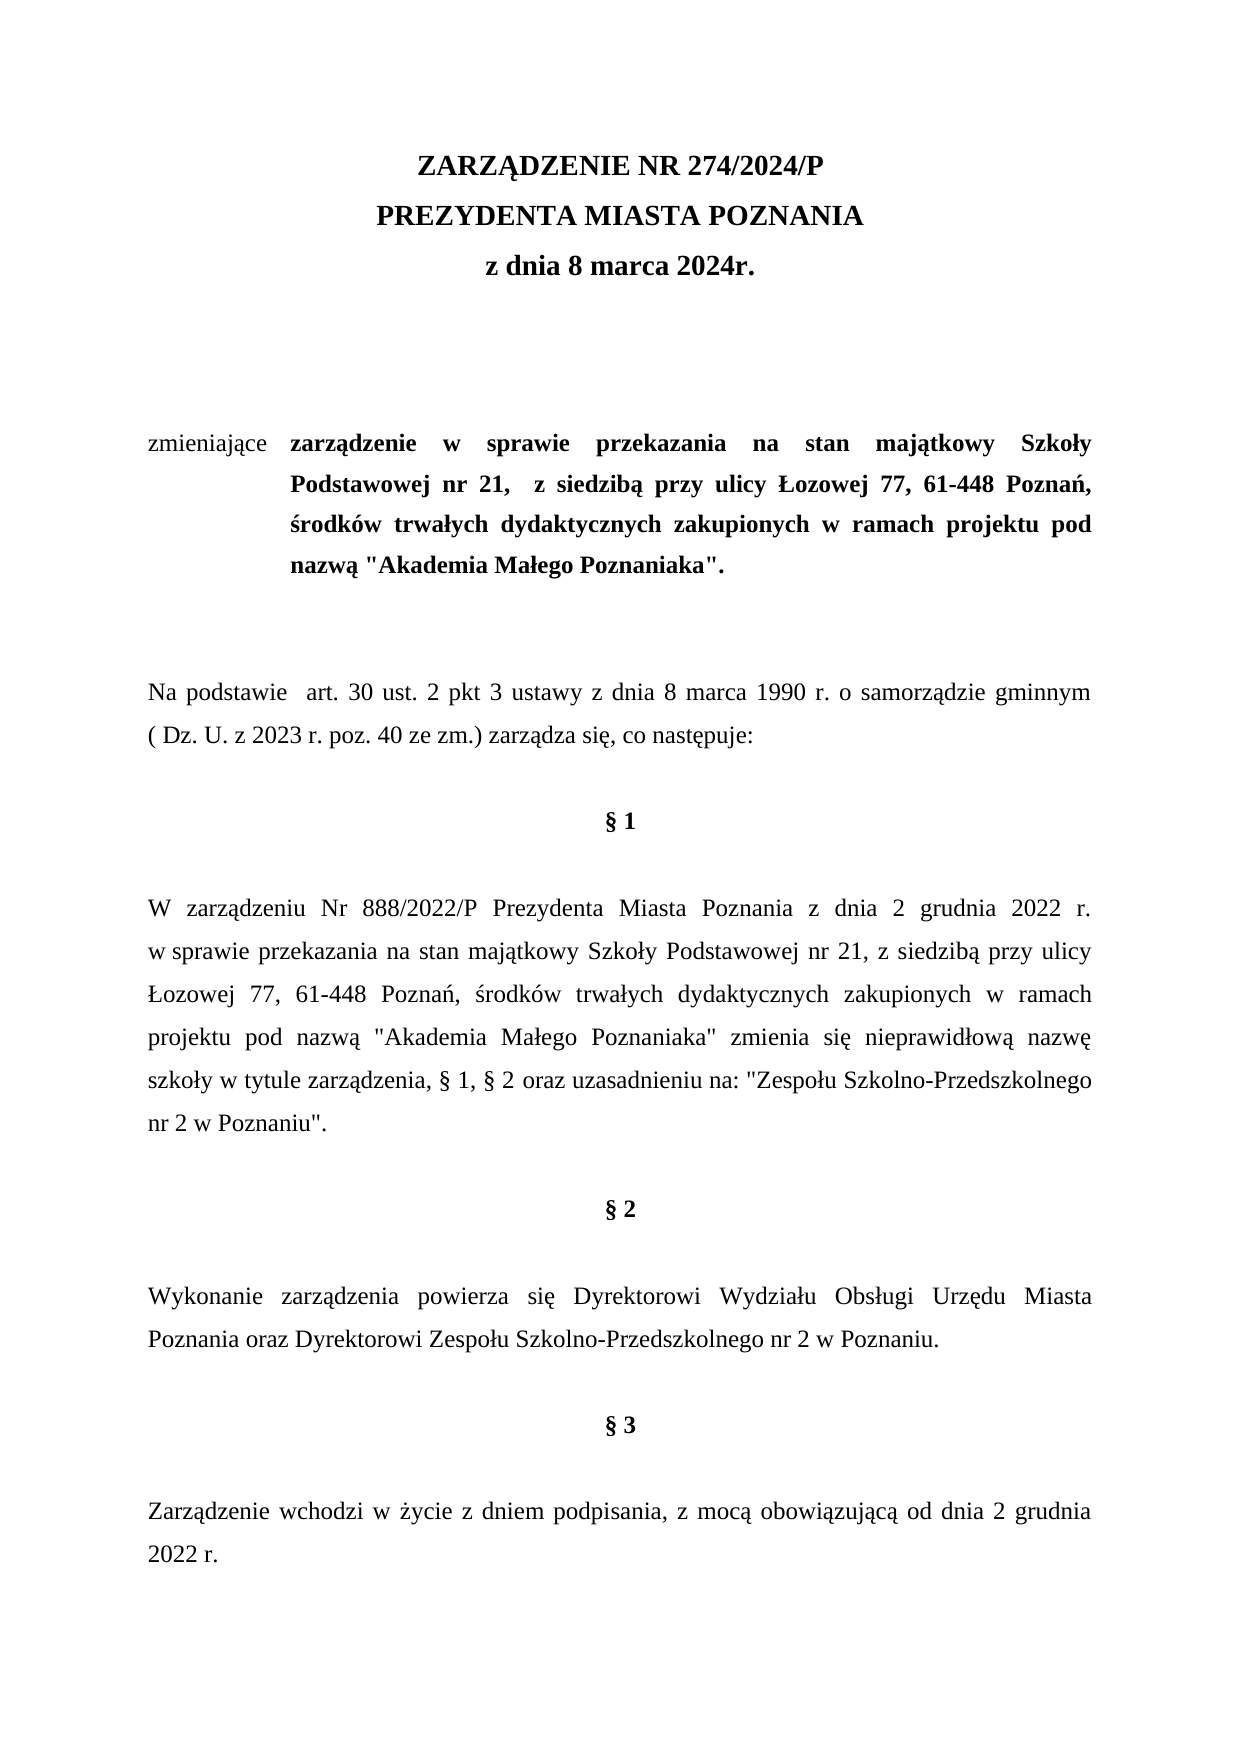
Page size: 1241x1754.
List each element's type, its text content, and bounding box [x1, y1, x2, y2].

text § 3 [148, 1410, 1093, 1439]
subtitle ZARZĄDZENIE NR [148, 148, 1093, 181]
text § 1 [148, 806, 1093, 835]
text Zarządzenie wchodzi w życie z dniem podpisania, z mocą obowiązującą od dnia 2 grudnia 2022 r. [148, 1496, 1093, 1568]
table_header zarządzenie w sprawie przekazania na stan majątkowy Szkoły Podstawowej nr 21, z siedzibą przy ulicy Łozowej 77, 61-448 Poznań, środków trwałych dydaktycznych zakupionych w ramach projektu pod nazwą "Akademia Małego Poznaniaka". [279, 428, 1104, 591]
table_header zmieniające [136, 428, 279, 591]
text Na podstawie art. 30 ust. 2 pkt 3 ustawy z dnia 8 marca 1990 r. o samorządzie gminnym ( Dz. U. z 2023 r. poz. 40 ze zm.) zarządza się, co następuje: [148, 677, 1093, 749]
text Wykonanie zarządzenia powierza się Dyrektorowi Wydziału Obsługi Urzędu Miasta Poznania oraz Dyrektorowi Zespołu Szkolno-Przedszkolnego nr 2 w Poznaniu. [148, 1281, 1093, 1353]
text § 2 [148, 1194, 1093, 1223]
subtitle PREZYDENTA MIASTA POZNANIA [148, 198, 1093, 231]
text W zarządzeniu Nr 888/2022/P Prezydenta Miasta Poznania z dnia 2 grudnia 2022 r. w sprawie przekazania na stan majątkowy Szkoły Podstawowej nr 21, z siedzibą przy ulicy Łozowej 77, 61-448 Poznań, środków trwałych dydaktycznych zakupionych w ramach projektu pod nazwą "Akademia Małego Poznaniaka" zmienia się nieprawidłową nazwę szkoły w tytule zarządzenia, § 1, § 2 oraz uzasadnieniu na: "Zespołu Szkolno-Przedszkolnego nr 2 w Poznaniu". [148, 893, 1093, 1137]
text z dnia 8 marca 2024r. [148, 248, 1093, 282]
